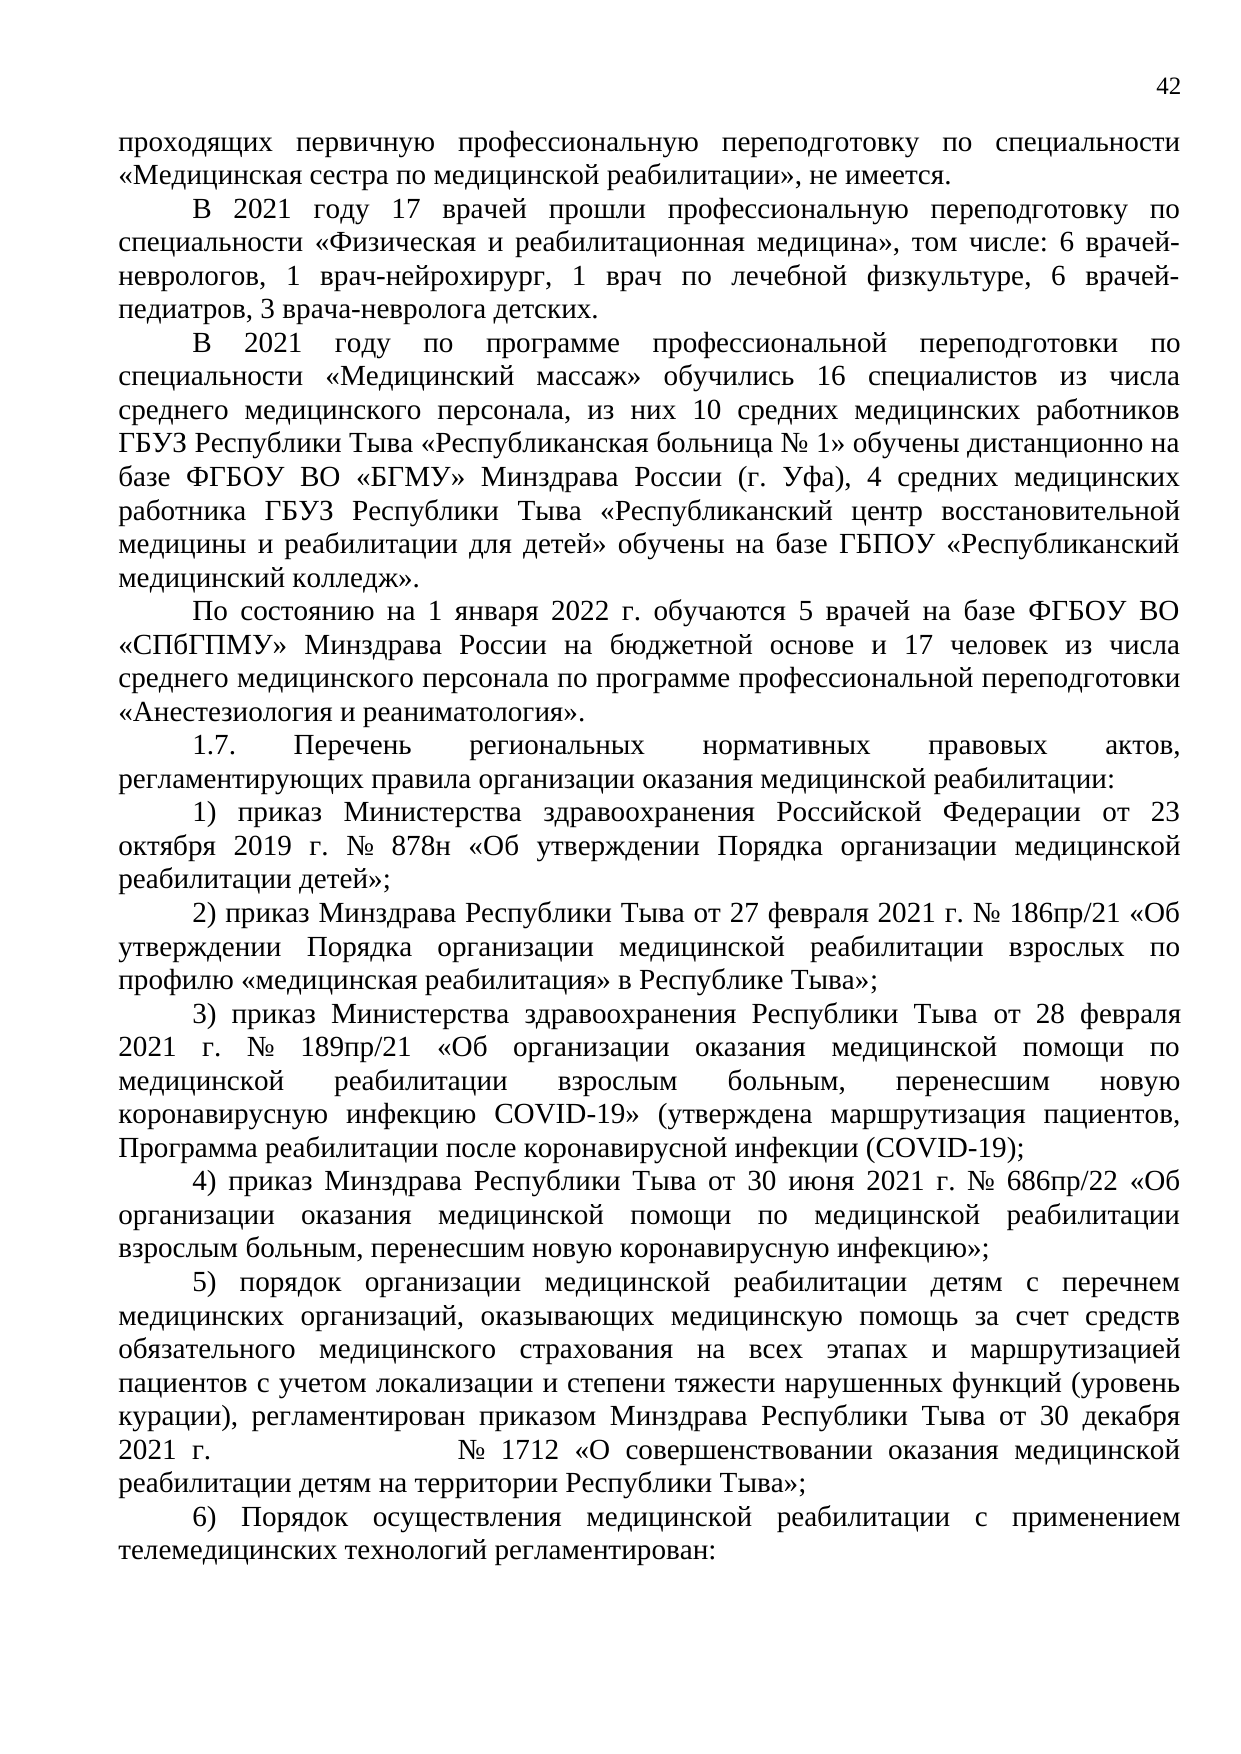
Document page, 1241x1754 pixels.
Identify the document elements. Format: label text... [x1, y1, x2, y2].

text 5) порядок организации медицинской реабилитации детям с перечнем медицинских организаций, оказывающих медицинскую помощь за счет средств обязательного медицинского страхования на всех этапах и маршрутизацией пациентов с учетом локализации и степени тяжести нарушенных функций (уровень курации), регламентирован приказом Минздрава Республики Тыва от 30 декабря 2021 г. № 1712 «О совершенствовании оказания медицинской реабилитации детям на территории Республики Тыва»; [118, 1264, 1181, 1499]
text В 2021 году по программе профессиональной переподготовки по специальности «Медицинский массаж» обучились 16 специалистов из числа среднего медицинского персонала, из них 10 средних медицинских работников ГБУЗ Республики Тыва «Республиканская больница № 1» обучены дистанционно на базе ФГБОУ ВО «БГМУ» Минздрава России (г. Уфа), 4 средних медицинских работника ГБУЗ Республики Тыва «Республиканский центр восстановительной медицины и реабилитации для детей» обучены на базе ГБПОУ «Республиканский медицинский колледж». [118, 325, 1181, 593]
text 6) Порядок осуществления медицинской реабилитации с применением телемедицинских технологий регламентирован: [118, 1499, 1181, 1566]
text 1.7. Перечень региональных нормативных правовых актов, регламентирующих правила организации оказания медицинской реабилитации: [118, 727, 1181, 794]
text 2) приказ Минздрава Республики Тыва от 27 февраля 2021 г. № 186пр/21 «Об утверждении Порядка организации медицинской реабилитации взрослых по профилю «медицинская реабилитация» в Республике Тыва»; [118, 895, 1181, 996]
text 3) приказ Министерства здравоохранения Республики Тыва от 28 февраля 2021 г. № 189пр/21 «Об организации оказания медицинской помощи по медицинской реабилитации взрослым больным, перенесшим новую коронавирусную инфекцию COVID-19» (утверждена маршрутизация пациентов, Программа реабилитации после коронавирусной инфекции (COVID-19); [118, 996, 1181, 1163]
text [118, 124, 1181, 191]
text По состоянию на 1 января 2022 г. обучаются 5 врачей на базе ФГБОУ ВО «СПбГПМУ» Минздрава России на бюджетной основе и 17 человек из числа среднего медицинского персонала по программе профессиональной переподготовки «Анестезиология и реаниматология». [118, 593, 1181, 727]
text 4) приказ Минздрава Республики Тыва от 30 июня 2021 г. № 686пр/22 «Об организации оказания медицинской помощи по медицинской реабилитации взрослым больным, перенесшим новую коронавирусную инфекцию»; [118, 1163, 1181, 1264]
text В 2021 году 17 врачей прошли профессиональную переподготовку по специальности «Физическая и реабилитационная медицина», том числе: 6 врачей-неврологов, 1 врач-нейрохирург, 1 врач по лечебной физкультуре, 6 врачей-педиатров, 3 врача-невролога детских. [118, 191, 1181, 325]
text 1) приказ Министерства здравоохранения Российской Федерации от 23 октября 2019 г. № 878н «Об утверждении Порядка организации медицинской реабилитации детей»; [118, 794, 1181, 895]
